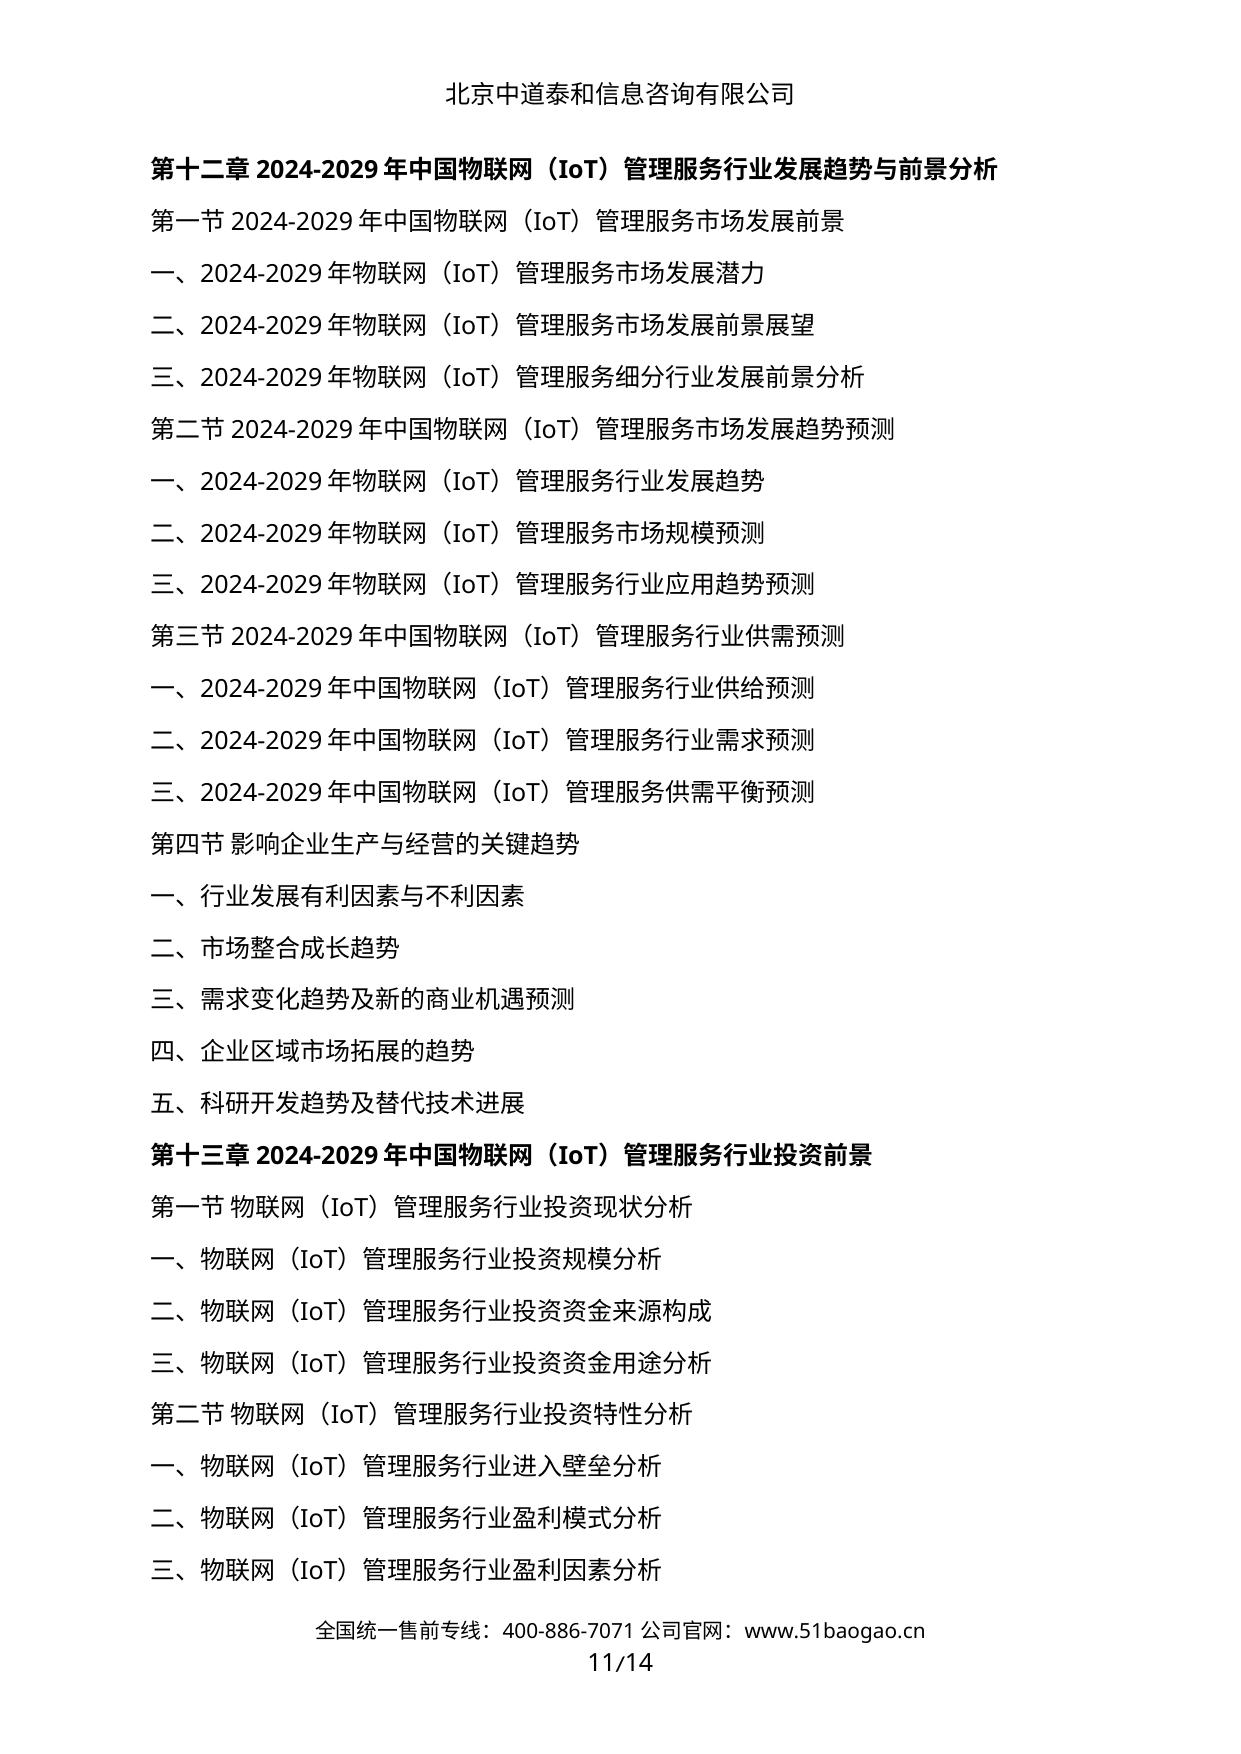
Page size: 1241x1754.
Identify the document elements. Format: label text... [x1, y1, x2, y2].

text 二、2024-2029年物联网（IoT）管理服务市场规模预测 [150, 513, 1090, 549]
text 一、2024-2029年物联网（IoT）管理服务市场发展潜力 [150, 254, 1090, 290]
text 三、2024-2029年物联网（IoT）管理服务细分行业发展前景分析 [150, 357, 1090, 394]
text 第三节 2024-2029年中国物联网（IoT）管理服务行业供需预测 [150, 617, 1090, 653]
text 一、行业发展有利因素与不利因素 [150, 876, 1090, 912]
text 二、市场整合成长趋势 [150, 928, 1090, 964]
text 三、物联网（IoT）管理服务行业盈利因素分析 [150, 1551, 1090, 1587]
text 三、物联网（IoT）管理服务行业投资资金用途分析 [150, 1343, 1090, 1379]
text 第二节 2024-2029年中国物联网（IoT）管理服务市场发展趋势预测 [150, 409, 1090, 446]
text 三、2024-2029年中国物联网（IoT）管理服务供需平衡预测 [150, 772, 1090, 809]
text 第一节 物联网（IoT）管理服务行业投资现状分析 [150, 1187, 1090, 1224]
text 第十三章 2024-2029年中国物联网（IoT）管理服务行业投资前景 [150, 1136, 1090, 1172]
text 第四节 影响企业生产与经营的关键趋势 [150, 824, 1090, 861]
text 第一节 2024-2029年中国物联网（IoT）管理服务市场发展前景 [150, 202, 1090, 238]
text 二、2024-2029年物联网（IoT）管理服务市场发展前景展望 [150, 306, 1090, 342]
text 第十二章 2024-2029年中国物联网（IoT）管理服务行业发展趋势与前景分析 [150, 150, 1090, 186]
text 二、2024-2029年中国物联网（IoT）管理服务行业需求预测 [150, 721, 1090, 757]
text 一、物联网（IoT）管理服务行业投资规模分析 [150, 1239, 1090, 1276]
text 三、2024-2029年物联网（IoT）管理服务行业应用趋势预测 [150, 565, 1090, 601]
text 三、需求变化趋势及新的商业机遇预测 [150, 980, 1090, 1016]
text 一、2024-2029年物联网（IoT）管理服务行业发展趋势 [150, 461, 1090, 497]
text 五、科研开发趋势及替代技术进展 [150, 1084, 1090, 1120]
text 一、2024-2029年中国物联网（IoT）管理服务行业供给预测 [150, 669, 1090, 705]
text 二、物联网（IoT）管理服务行业盈利模式分析 [150, 1499, 1090, 1535]
text 二、物联网（IoT）管理服务行业投资资金来源构成 [150, 1291, 1090, 1327]
text 第二节 物联网（IoT）管理服务行业投资特性分析 [150, 1395, 1090, 1431]
text 一、物联网（IoT）管理服务行业进入壁垒分析 [150, 1447, 1090, 1483]
text 四、企业区域市场拓展的趋势 [150, 1032, 1090, 1068]
